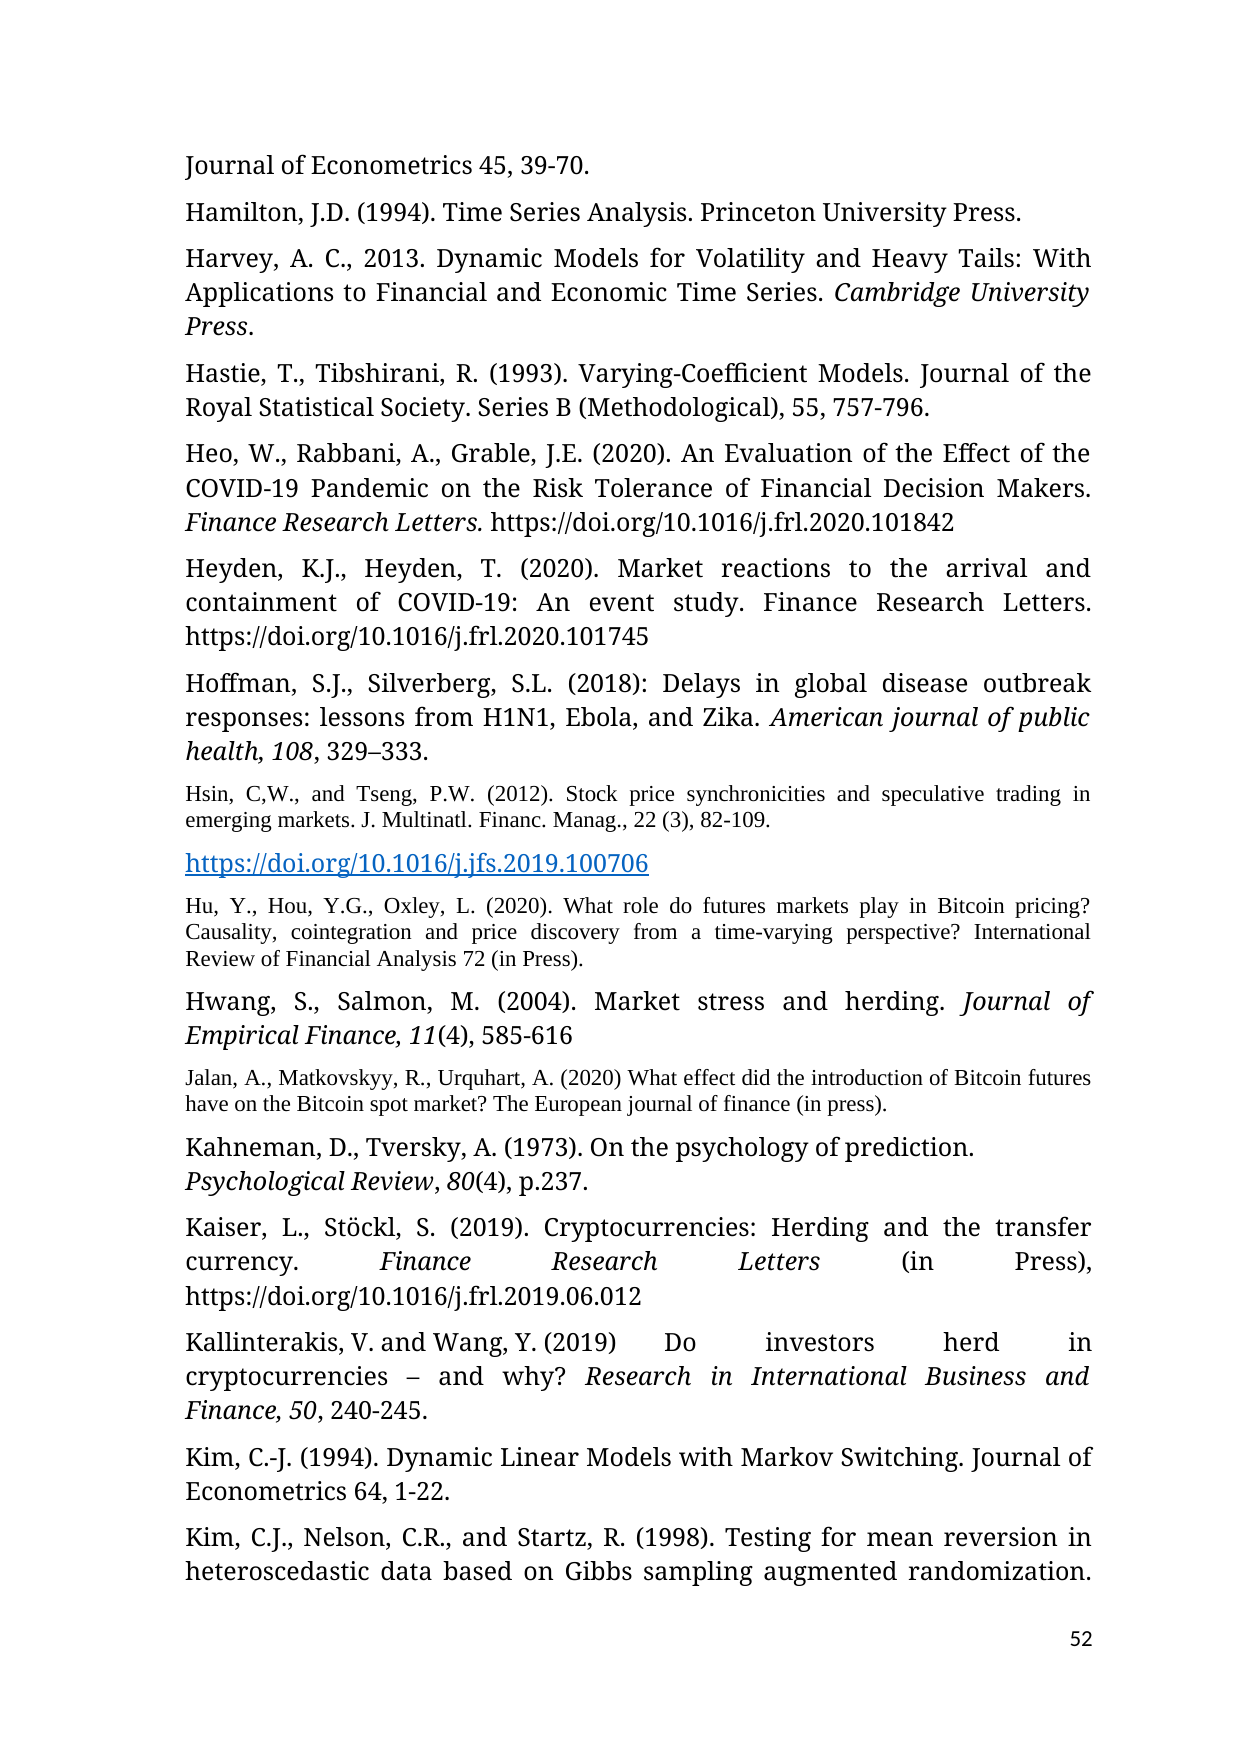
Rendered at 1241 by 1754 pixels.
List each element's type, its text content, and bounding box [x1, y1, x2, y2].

text Hwang, S., Salmon, M. (2004). Market stress and herding. Journal of Empirical Finance, 11(4), 585-616 [185, 983, 1092, 1052]
text Heyden, K.J., Heyden, T. (2020). Market reactions to the arrival and containment of COVID-19: An event study. Finance Research Letters. https://doi.org/10.1016/j.frl.2020.101745 [185, 551, 1092, 653]
text Kaiser, L., Stöckl, S. (2019). Cryptocurrencies: Herding and the transfer currency. Finance Research Letters (in Press), https://doi.org/10.1016/j.frl.2019.06.012 [185, 1210, 1092, 1312]
text Harvey, A. C., 2013. Dynamic Models for Volatility and Heavy Tails: With Applications to Financial and Economic Time Series. Cambridge University Press. [185, 241, 1092, 343]
text Hamilton, J.D. (1994). Time Series Analysis. Princeton University Press. [185, 194, 1092, 228]
text Kahneman, D., Tversky, A. (1973). On the psychology of prediction. Psychological Review, 80(4), p.237. [185, 1129, 1092, 1197]
text Hu, Y., Hou, Y.G., Oxley, L. (2020). What role do futures markets play in Bitcoin pricing? Causality, cointegration and price discovery from a time-varying perspective? International Review of Financial Analysis 72 (in Press). [185, 892, 1092, 971]
text Heo, W., Rabbani, A., Grable, J.E. (2020). An Evaluation of the Effect of the COVID-19 Pandemic on the Risk Tolerance of Financial Decision Makers. Finance Research Letters. https://doi.org/10.1016/j.frl.2020.101842 [185, 436, 1092, 538]
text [185, 1520, 1092, 1588]
text Kim, C.-J. (1994). Dynamic Linear Models with Markov Switching. Journal of Econometrics 64, 1-22. [185, 1439, 1092, 1507]
text Kallinterakis, V. and Wang, Y. (2019) Do investors herd in cryptocurrencies – and why? Research in International Business and Finance, 50, 240-245. [185, 1325, 1092, 1427]
text Hoffman, S.J., Silverberg, S.L. (2018): Delays in global disease outbreak responses: lessons from H1N1, Ebola, and Zika. American journal of public health, 108, 329–333. [185, 666, 1092, 768]
text Hsin, C,W., and Tseng, P.W. (2012). Stock price synchronicities and speculative trading in emerging markets. J. Multinatl. Financ. Manag., 22 (3), 82-109. [185, 780, 1092, 833]
text https://doi.org/10.1016/j.jfs.2019.100706 [185, 845, 1092, 879]
text Jalan, A., Matkovskyy, R., Urquhart, A. (2020) What effect did the introduction of Bitcoin futures have on the Bitcoin spot market? The European journal of finance (in press). [185, 1064, 1092, 1117]
text Hastie, T., Tibshirani, R. (1993). Varying-Coefficient Models. Journal of the Royal Statistical Society. Series B (Methodological), 55, 757-796. [185, 356, 1092, 424]
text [185, 148, 1092, 182]
